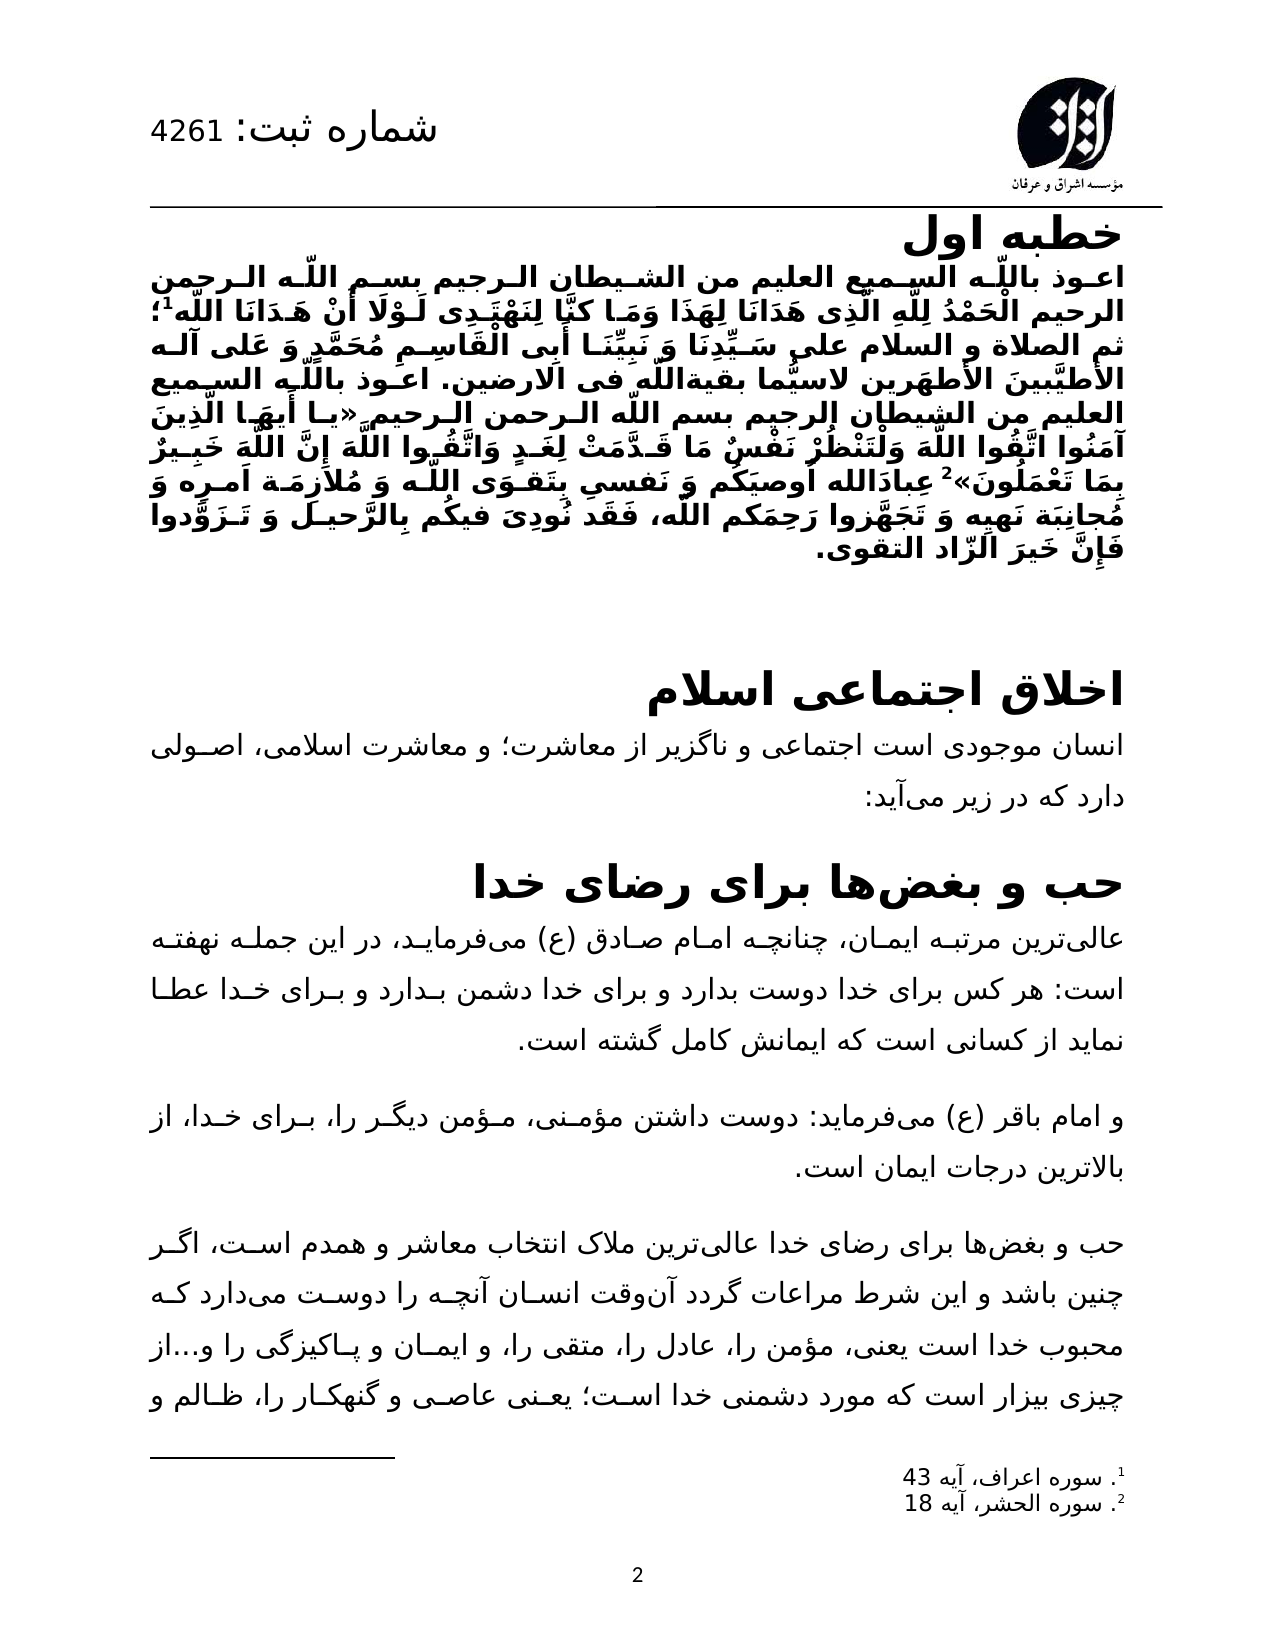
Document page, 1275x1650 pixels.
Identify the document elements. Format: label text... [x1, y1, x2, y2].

text اعوذ باللّه السمیع العلیم من الشیطان الرجیم بسم اللّه الرحمن الرحیم الْحَمْدُ لِلَّهِ الَّذِی هَدَانَا لِهَذَا وَمَا کنَّا لِنَهْتَدِی لَوْلَا أَنْ هَدَانَا اللّه؛ ثم الصلاة و السلام علی سَیِّدِنَا وَ نَبِیِّنَا أَبِی الْقَاسِمِ مُحَمَّدٍ وَ عَلی آله الأطیَّبینَ الأطهَرین لاسیُّما بقیة‌اللّه فی الارضین. اعوذ باللّه السمیع العلیم من الشیطان الرجیم بسم اللّه الرحمن الرحیم «یا أَیهَا الَّذِینَ آمَنُوا اتَّقُوا اللَّهَ وَلْتَنْظُرْ نَفْسٌ مَا قَدَّمَتْ لِغَدٍ وَاتَّقُوا اللَّهَ إِنَّ اللَّهَ خَبِیرٌ بِمَا تَعْمَلُونَ» عِبادَالله اُوصیَکُم وَ نَفسیِ بِتَقوَی اللّه وَ مُلازِمَة اَمرِه وَ مُجانِبَة نَهیِه وَ تَجَهَّزوا رَحِمَکم اللّه، فَقَد نُودِیَ فیکُم بِالرَّحیل وَ تَزَوَّدوا فَإِنَّ خَیرَ الزّاد التقوی. [150, 260, 1125, 566]
text و امام باقر (ع) می‌فرماید: دوست داشتن مؤمنی، مؤمن دیگر را، برای خدا، از بالاترین درجات ایمان است. [150, 1099, 1125, 1184]
subtitle اخلاق اجتماعی اسلام [150, 663, 1125, 716]
text عالی‌ترین مرتبه ایمان، چنانچه امام صادق (ع) می‌فرماید، در این جمله نهفته است: هر کس برای خدا دوست بدارد و برای خدا دشمن بدارد و برای خدا عطا نماید از کسانی است که ایمانش کامل گشته است. [150, 921, 1125, 1057]
text انسان موجودی است اجتماعی و ناگزیر از معاشرت؛ و معاشرت اسلامی، اصولی دارد که در زیر می‌آید: [150, 728, 1125, 813]
picture [1008, 76, 1124, 194]
subtitle خطبه اول [150, 207, 1125, 260]
subtitle حب و بغض‌ها برای رضای خدا [150, 855, 1125, 909]
